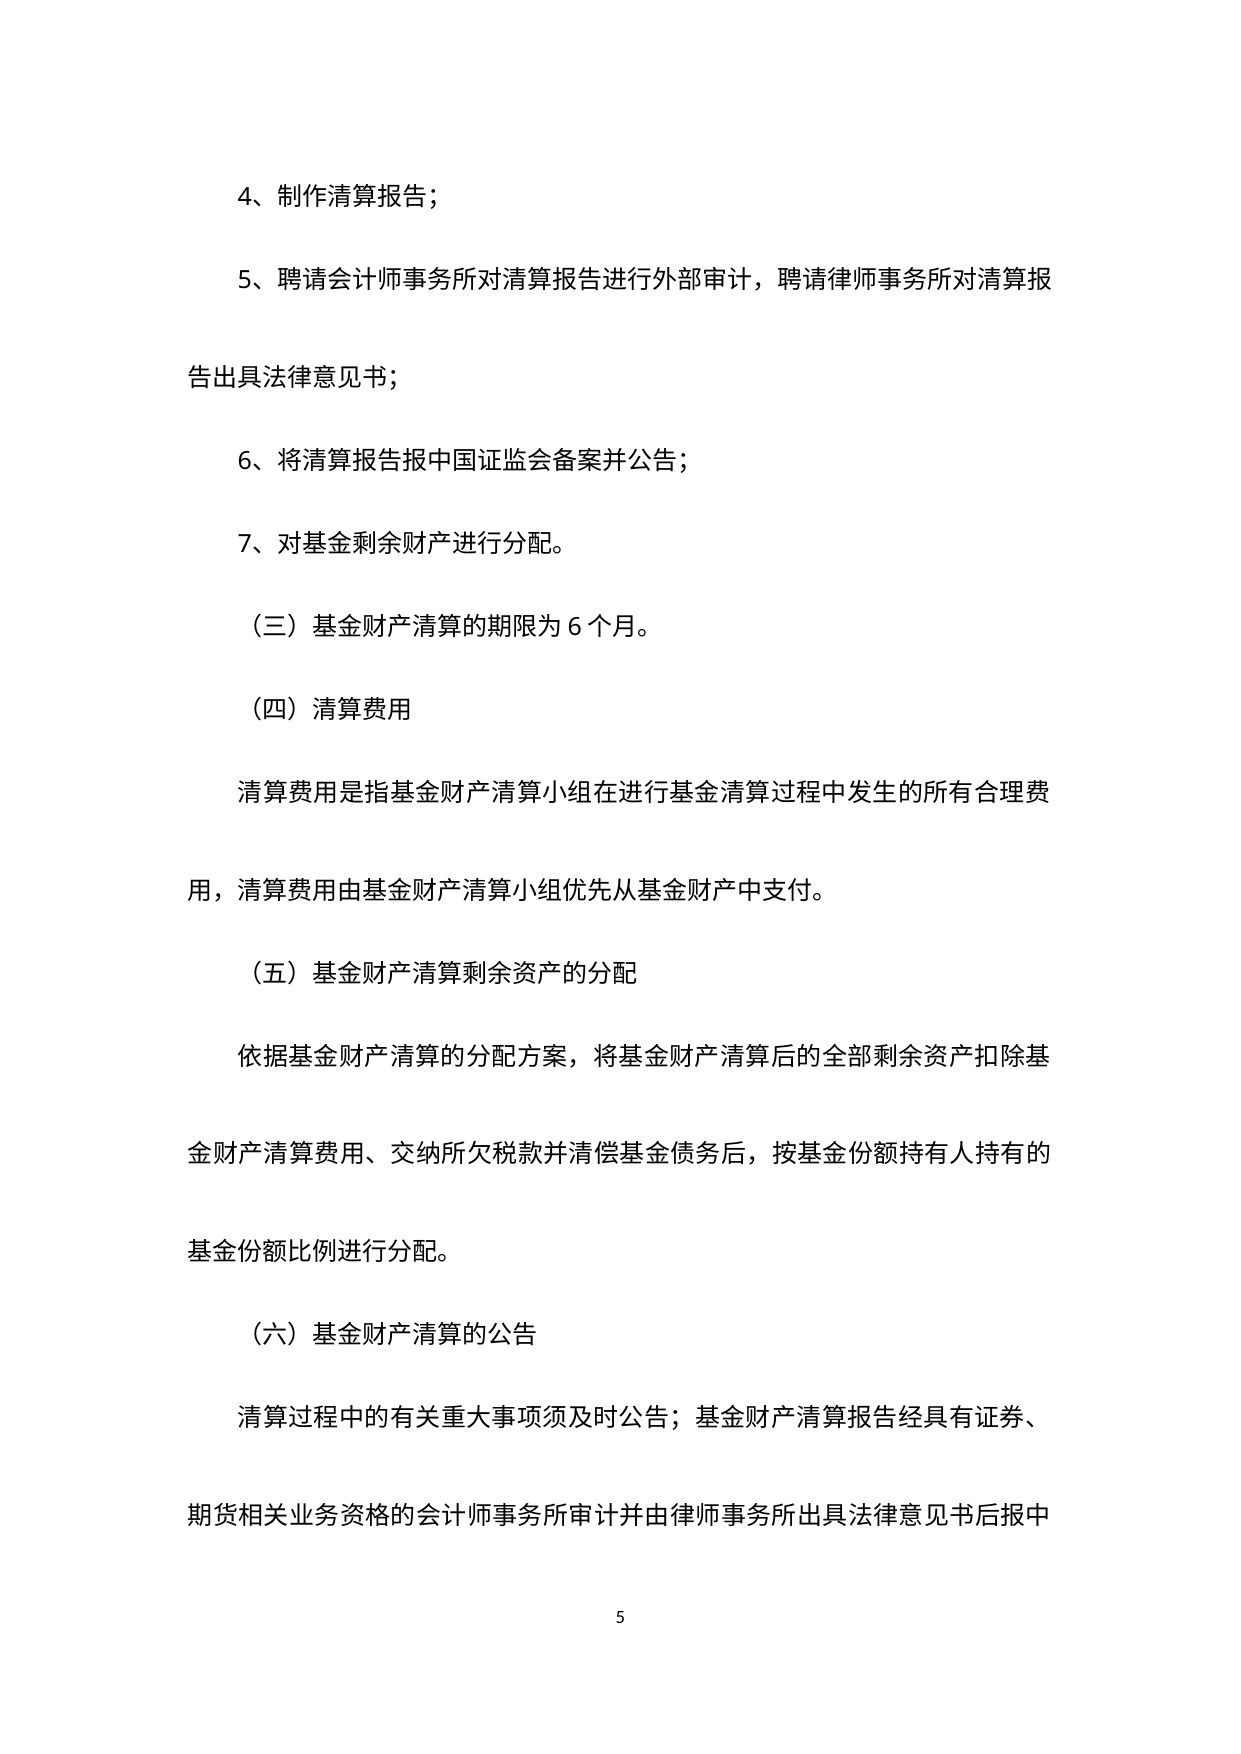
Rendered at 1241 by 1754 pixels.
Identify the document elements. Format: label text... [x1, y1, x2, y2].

text （六）基金财产清算的公告 [187, 1300, 1053, 1365]
text 清算费用是指基金财产清算小组在进行基金清算过程中发生的所有合理费用，清算费用由基金财产清算小组优先从基金财产中支付。 [187, 758, 1053, 921]
text 5、聘请会计师事务所对清算报告进行外部审计，聘请律师事务所对清算报告出具法律意见书； [187, 245, 1053, 408]
text 依据基金财产清算的分配方案，将基金财产清算后的全部剩余资产扣除基金财产清算费用、交纳所欠税款并清偿基金债务后，按基金份额持有人持有的基金份额比例进行分配。 [187, 1022, 1053, 1282]
text （四）清算费用 [187, 675, 1053, 740]
text 4、制作清算报告； [187, 162, 1053, 227]
text 6、将清算报告报中国证监会备案并公告； [187, 426, 1053, 491]
text 7、对基金剩余财产进行分配。 [187, 509, 1053, 574]
text （三）基金财产清算的期限为6个月。 [187, 592, 1053, 657]
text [187, 1383, 1053, 1546]
text （五）基金财产清算剩余资产的分配 [187, 939, 1053, 1004]
